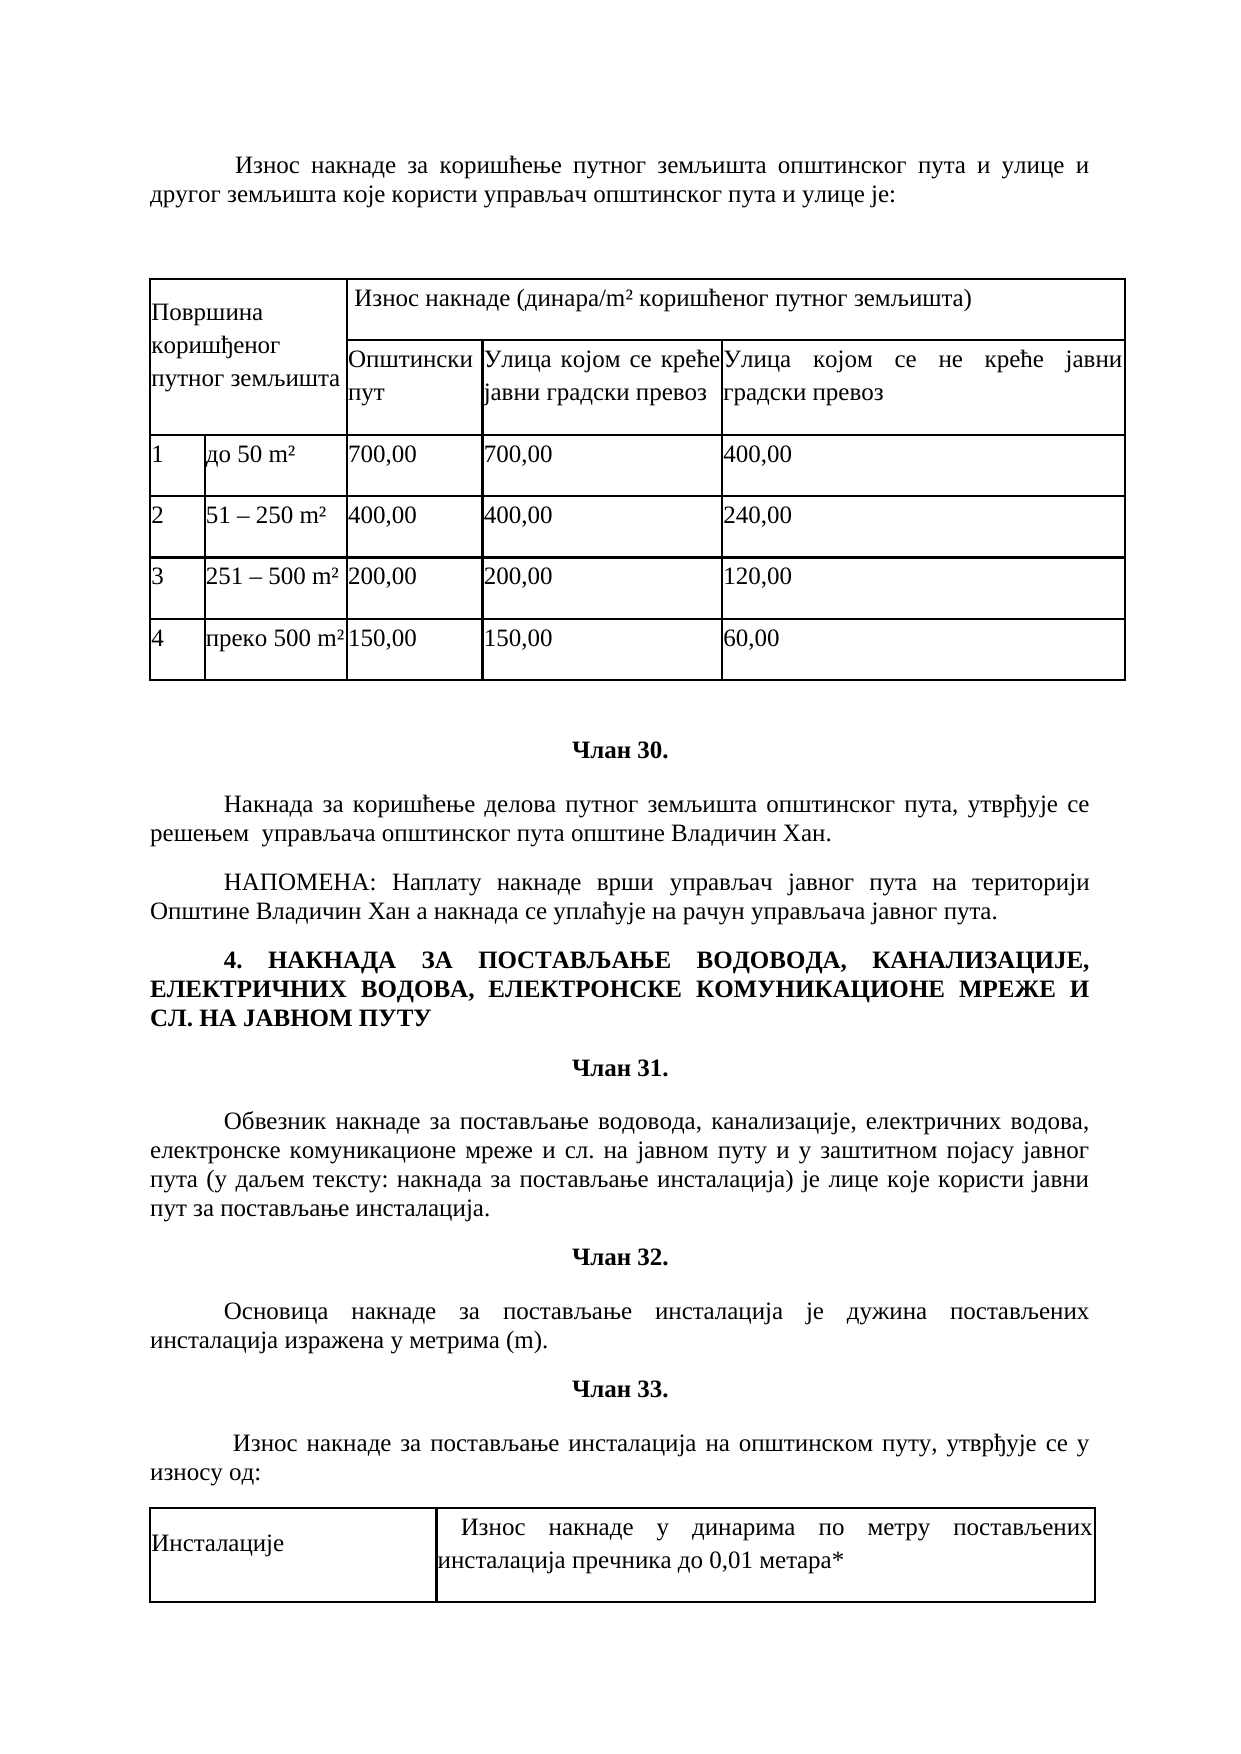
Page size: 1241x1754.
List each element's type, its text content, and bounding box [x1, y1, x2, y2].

table_cell 4 [151, 620, 204, 679]
table_cell 700,00 [484, 436, 721, 495]
text 4. НАКНАДА ЗА ПОСТАВЉАЊЕ ВОДОВОДА, КАНАЛИЗАЦИЈЕ, ЕЛЕКТРИЧНИХ ВОДОВА, ЕЛЕКТРОНСКЕ КОМУНИКАЦИОНЕ МРЕЖЕ И СЛ. НА ЈАВНОМ ПУТУ [150, 946, 1090, 1032]
table_cell 60,00 [723, 620, 1124, 679]
table_cell дo 50 m² [206, 436, 346, 495]
table_cell Општински пут [348, 341, 481, 434]
table_cell 150,00 [348, 620, 481, 679]
text Основица накнаде за постављање инсталација је дужина постављених инсталација изражена у метрима (m). [150, 1296, 1090, 1354]
table_cell 251 – 500 m² [206, 559, 346, 618]
table_header Износ накнаде (динара/m² коришћеног путног земљишта) [348, 280, 1124, 339]
table_cell 3 [151, 559, 204, 618]
table_cell 1 [151, 436, 204, 495]
table_cell 200,00 [484, 559, 721, 618]
text Члан 33. [150, 1374, 1090, 1403]
table_cell Улица којом се не креће јавни градски превоз [723, 341, 1124, 434]
table_cell преко 500 m² [206, 620, 346, 679]
table_cell 400,00 [484, 497, 721, 556]
table_cell 700,00 [348, 436, 481, 495]
table_header Површина коришђеног путног земљишта [151, 280, 346, 434]
text Члан 32. [150, 1242, 1090, 1271]
text Износ накнаде за постављање инсталација на општинском путу, утврђује се у износу од: [150, 1428, 1090, 1486]
table_cell 400,00 [723, 436, 1124, 495]
table_header Износ накнаде у динарима по метру постављених инсталација пречника до 0,01 метара* [438, 1509, 1094, 1601]
table_cell 150,00 [484, 620, 721, 679]
text НАПОМЕНА: Наплату накнаде врши управљач јавног пута на територији Општине Владичин Хан а накнада се уплаћује на рачун управљача јавног пута. [150, 867, 1090, 925]
table_cell 2 [151, 497, 204, 556]
text Члан 30. [150, 735, 1090, 764]
table_header Инсталације [151, 1509, 435, 1601]
table_cell 51 – 250 m² [206, 497, 346, 556]
text Накнада за коришћење делова путног земљишта општинског пута, утврђује се решењем управљача општинског пута општине Владичин Хан. [150, 789, 1090, 846]
table_cell 200,00 [348, 559, 481, 618]
text Члан 31. [150, 1053, 1090, 1081]
table_cell 240,00 [723, 497, 1124, 556]
text Обвезник накнаде за постављање водовода, канализације, електричних водова, електронске комуникационе мреже и сл. на јавном путу и у заштитном појасу јавног пута (у даљем тексту: накнада за постављање инсталација) је лице које користи јавни пут за постављање инсталација. [150, 1106, 1090, 1221]
table_cell 400,00 [348, 497, 481, 556]
table_cell Улица којом се креће јавни градски превоз [484, 341, 721, 434]
text Износ накнаде за коришћење путног земљишта општинског пута и улице и другог земљишта које користи управљач општинског пута и улице је: [150, 150, 1090, 207]
table_cell 120,00 [723, 559, 1124, 618]
